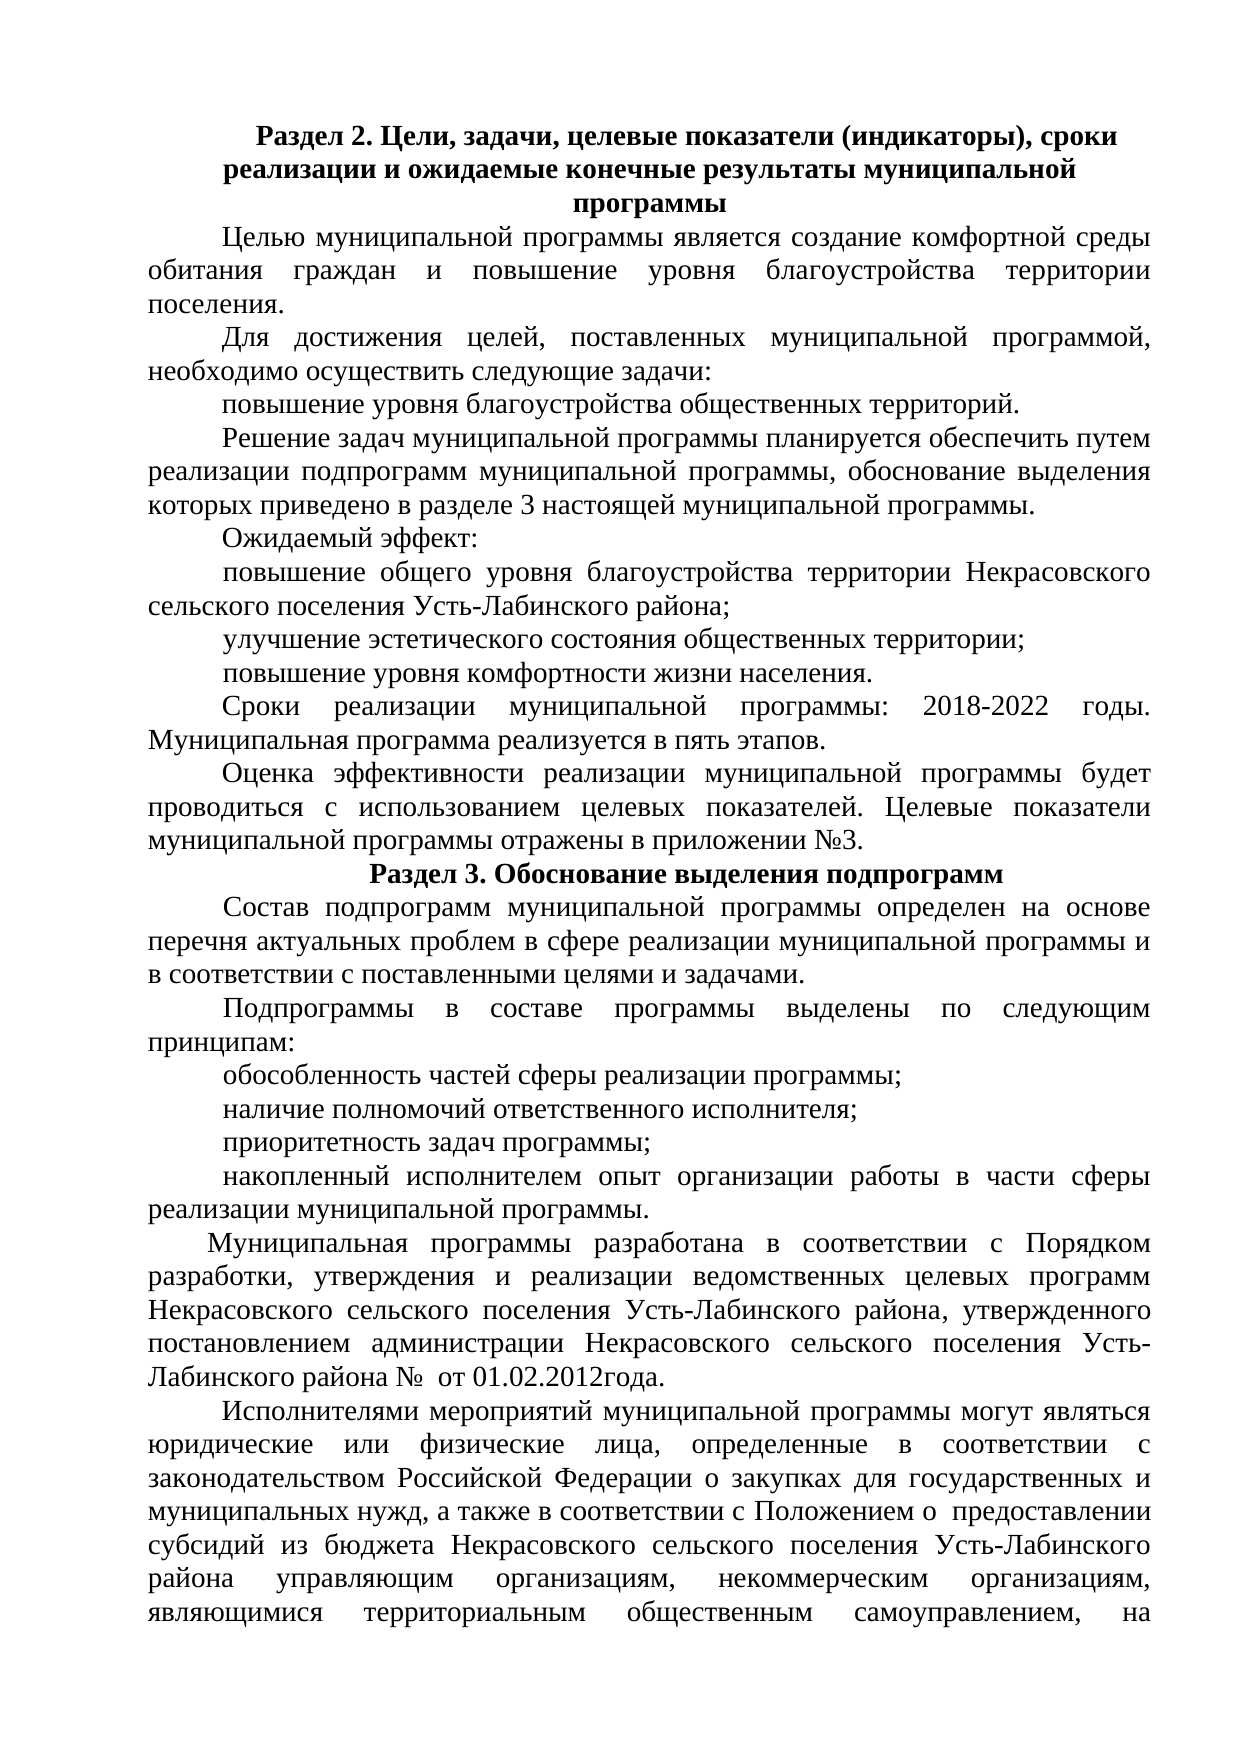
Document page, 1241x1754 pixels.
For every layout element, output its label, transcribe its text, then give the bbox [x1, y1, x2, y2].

text Для достижения целей, поставленных муниципальной программой, необходимо осуществить следующие задачи: [148, 319, 1152, 386]
text наличие полномочий ответственного исполнителя; [148, 1091, 1152, 1124]
text улучшение эстетического состояния общественных территории; [148, 621, 1152, 655]
text Раздел 2. Цели, задачи, целевые показатели (индикаторы), сроки реализации и ожидаемые конечные результаты муниципальной программы [148, 118, 1152, 219]
text приоритетность задач программы; [148, 1124, 1152, 1158]
text Целью муниципальной программы является создание комфортной среды обитания граждан и повышение уровня благоустройства территории поселения. [148, 219, 1152, 319]
text Решение задач муниципальной программы планируется обеспечить путем реализации подпрограмм муниципальной программы, обоснование выделения которых приведено в разделе 3 настоящей муниципальной программы. [148, 420, 1152, 521]
text повышение общего уровня благоустройства территории Некрасовского сельского поселения Усть-Лабинского района; [148, 554, 1152, 621]
text Подпрограммы в составе программы выделены по следующим принципам: [148, 990, 1152, 1057]
text Муниципальная программы разработана в соответствии с Порядком разработки, утверждения и реализации ведомственных целевых программ Некрасовского сельского поселения Усть-Лабинского района, утвержденного постановлением администрации Некрасовского сельского поселения Усть-Лабинского района № от 01.02.2012года. [148, 1225, 1152, 1393]
text повышение уровня благоустройства общественных территорий. [148, 386, 1152, 420]
text Сроки реализации муниципальной программы: 2018-2022 годы. Муниципальная программа реализуется в пять этапов. [148, 688, 1152, 755]
text Ожидаемый эффект: [148, 521, 1152, 554]
text повышение уровня комфортности жизни населения. [148, 655, 1152, 688]
text Состав подпрограмм муниципальной программы определен на основе перечня актуальных проблем в сфере реализации муниципальной программы и в соответствии с поставленными целями и задачами. [148, 889, 1152, 990]
text обособленность частей сферы реализации программы; [148, 1057, 1152, 1091]
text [148, 1393, 1152, 1627]
text Оценка эффективности реализации муниципальной программы будет проводиться с использованием целевых показателей. Целевые показатели муниципальной программы отражены в приложении №3. [148, 755, 1152, 856]
text Раздел 3. Обоснование выделения подпрограмм [148, 856, 1152, 889]
text накопленный исполнителем опыт организации работы в части сферы реализации муниципальной программы. [148, 1158, 1152, 1225]
